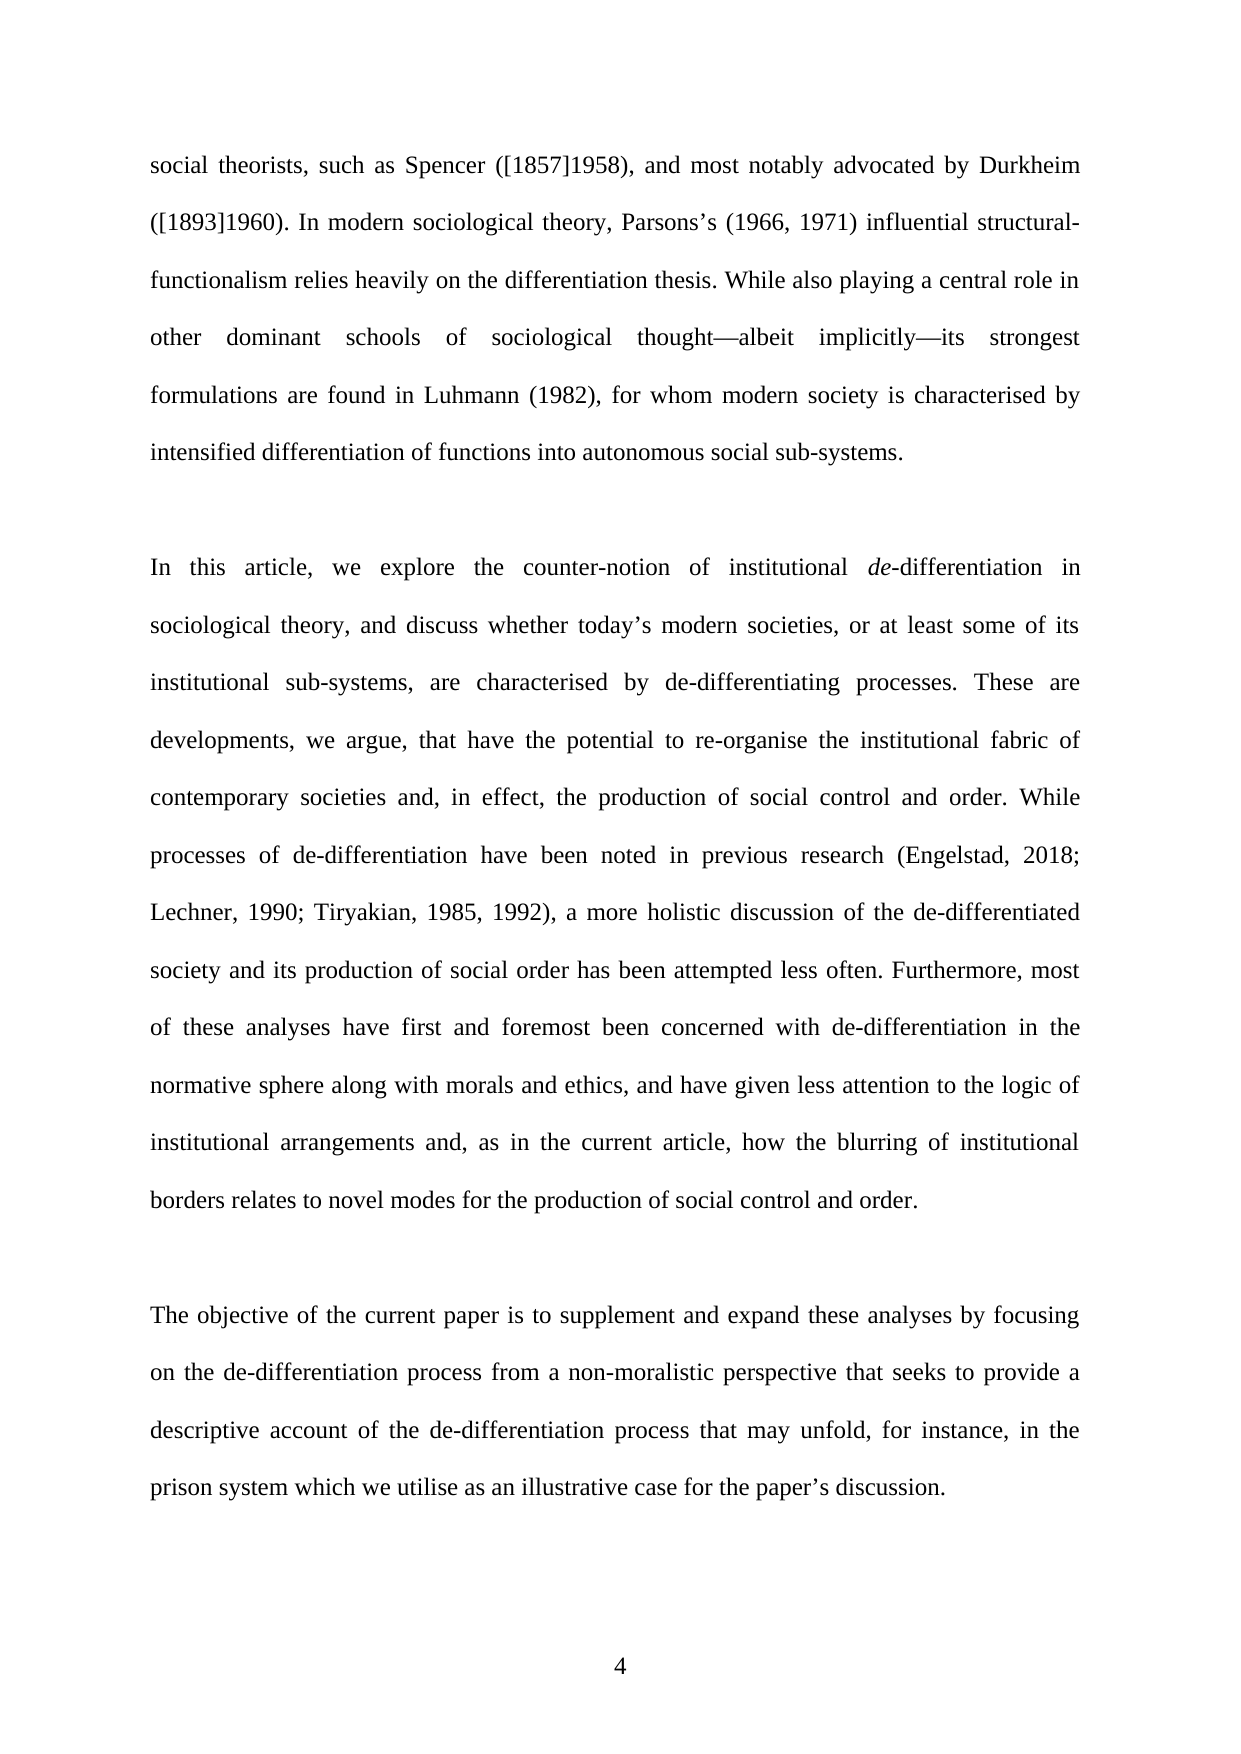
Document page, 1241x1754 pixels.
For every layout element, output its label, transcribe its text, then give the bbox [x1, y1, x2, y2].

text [150, 150, 1081, 466]
text The objective of the current paper is to supplement and expand these analyses by focusing on the de-differentiation process from a non-moralistic perspective that seeks to provide a descriptive account of the de-differentiation process that may unfold, for instance, in the prison system which we utilise as an illustrative case for the paper’s discussion. [150, 1300, 1081, 1501]
text In this article, we explore the counter-notion of institutional de-differentiation in sociological theory, and discuss whether today’s modern societies, or at least some of its institutional sub-systems, are characterised by de-differentiating processes. These are developments, we argue, that have the potential to re-organise the institutional fabric of contemporary societies and, in effect, the production of social control and order. While processes of de-differentiation have been noted in previous research (Engelstad, 2018; Lechner, 1990; Tiryakian, 1985, 1992), a more holistic discussion of the de-differentiated society and its production of social order has been attempted less often. Furthermore, most of these analyses have first and foremost been concerned with de-differentiation in the normative sphere along with morals and ethics, and have given less attention to the logic of institutional arrangements and, as in the current article, how the blurring of institutional borders relates to novel modes for the production of social control and order. [150, 552, 1081, 1214]
